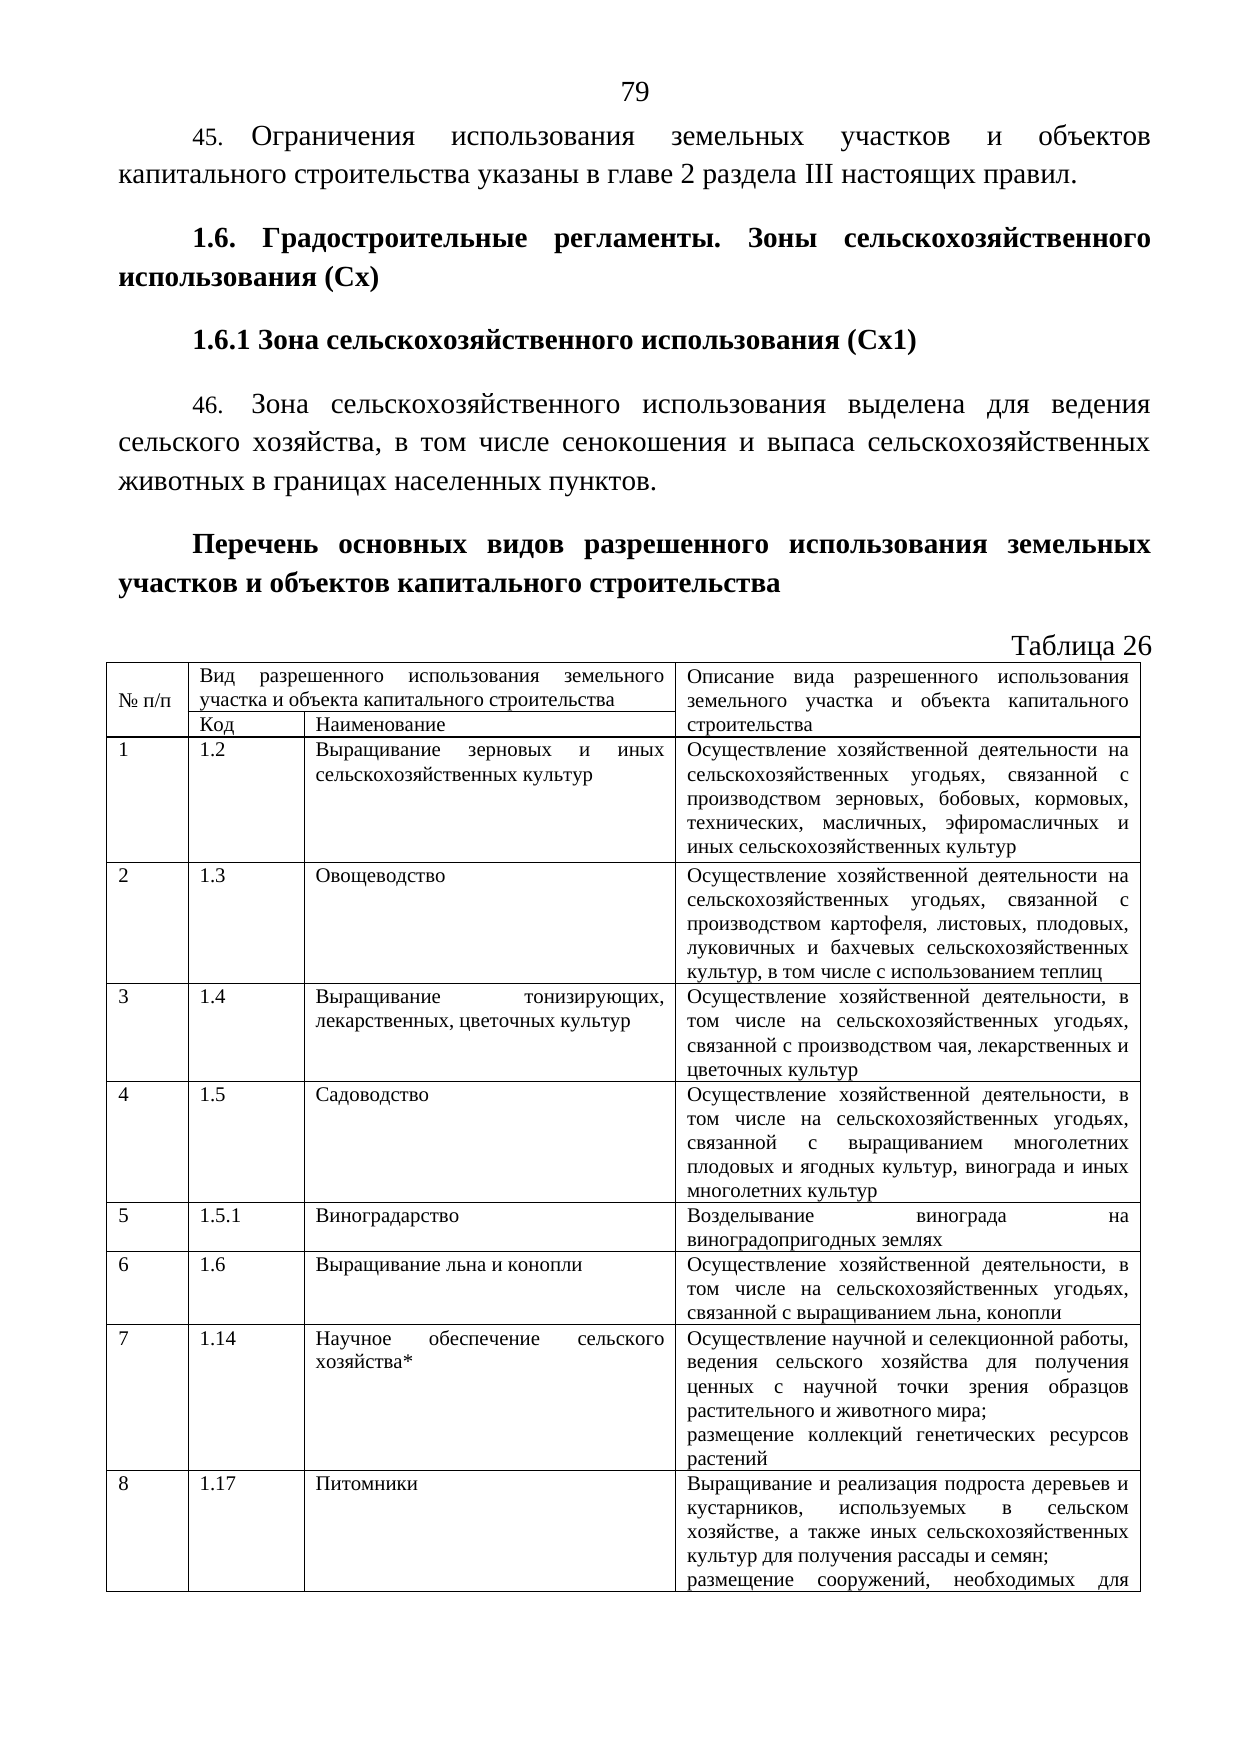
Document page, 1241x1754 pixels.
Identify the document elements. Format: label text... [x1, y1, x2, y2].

list Ограничения использования земельных участков и объектов капитального строительства указаны в главе 2 раздела III настоящих правил. [118, 118, 1152, 190]
list Зона сельскохозяйственного использования выделена для ведения сельского хозяйства, в том числе сенокошения и выпаса сельскохозяйственных животных в границах населенных пунктов. [118, 386, 1152, 496]
table_cell 3 [107, 984, 188, 1081]
table_cell 6 [107, 1252, 188, 1324]
table_cell Осуществление хозяйственной деятельности, в том числе на сельскохозяйственных угодьях, связанной с выращиванием льна, конопли [676, 1252, 1140, 1324]
text Таблица 26 [192, 628, 1152, 662]
table_cell Питомники [305, 1471, 675, 1591]
table_cell Наименование [305, 712, 675, 736]
table_cell Осуществление хозяйственной деятельности на сельскохозяйственных угодьях, связанной с производством зерновых, бобовых, кормовых, технических, масличных, эфиромасличных и иных сельскохозяйственных культур [676, 738, 1140, 862]
table_cell Выращивание льна и конопли [305, 1252, 675, 1324]
table_cell Осуществление научной и селекционной работы, ведения сельского хозяйства для получения ценных с научной точки зрения образцов растительного и животного мира; размещение коллекций генетических ресурсов растений [676, 1325, 1140, 1470]
table_cell 4 [107, 1082, 188, 1202]
table_cell Выращивание зерновых и иных сельскохозяйственных культур [305, 738, 675, 862]
table_header Вид разрешенного использования земельного участка и объекта капитального строительства [189, 663, 675, 711]
table_cell 1.14 [189, 1325, 304, 1470]
text 1.6.1 Зона сельскохозяйственного использования (Сх1) [118, 322, 1152, 356]
table_cell Возделывание винограда на виноградопригодных землях [676, 1203, 1140, 1251]
table_cell 1.3 [189, 863, 304, 983]
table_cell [676, 1471, 1140, 1591]
table_cell 1.2 [189, 738, 304, 862]
table_cell 7 [107, 1325, 188, 1470]
table_cell 5 [107, 1203, 188, 1251]
table_cell Осуществление хозяйственной деятельности, в том числе на сельскохозяйственных угодьях, связанной с производством чая, лекарственных и цветочных культур [676, 984, 1140, 1081]
table_cell Садоводство [305, 1082, 675, 1202]
table_cell Овощеводство [305, 863, 675, 983]
table_header Описание вида разрешенного использования земельного участка и объекта капитального строительства [676, 663, 1140, 736]
table_cell 2 [107, 863, 188, 983]
table_cell 1.4 [189, 984, 304, 1081]
table_cell Научное обеспечение сельского хозяйства* [305, 1325, 675, 1470]
text Перечень основных видов разрешенного использования земельных участков и объектов капитального строительства [118, 526, 1152, 598]
table_cell 1.17 [189, 1471, 304, 1591]
table_cell 1 [107, 738, 188, 862]
text 1.6. Градостроительные регламенты. Зоны сельскохозяйственного использования (Сх) [118, 220, 1152, 292]
table_cell Осуществление хозяйственной деятельности, в том числе на сельскохозяйственных угодьях, связанной с выращиванием многолетних плодовых и ягодных культур, винограда и иных многолетних культур [676, 1082, 1140, 1202]
table_cell 1.5.1 [189, 1203, 304, 1251]
table_cell 8 [107, 1471, 188, 1591]
table_cell Выращивание тонизирующих, лекарственных, цветочных культур [305, 984, 675, 1081]
table_cell Код [189, 712, 304, 736]
table_cell Виноградарство [305, 1203, 675, 1251]
table_cell 1.6 [189, 1252, 304, 1324]
table_cell 1.5 [189, 1082, 304, 1202]
table_header № п/п [107, 663, 188, 736]
table_cell Осуществление хозяйственной деятельности на сельскохозяйственных угодьях, связанной с производством картофеля, листовых, плодовых, луковичных и бахчевых сельскохозяйственных культур, в том числе с использованием теплиц [676, 863, 1140, 983]
